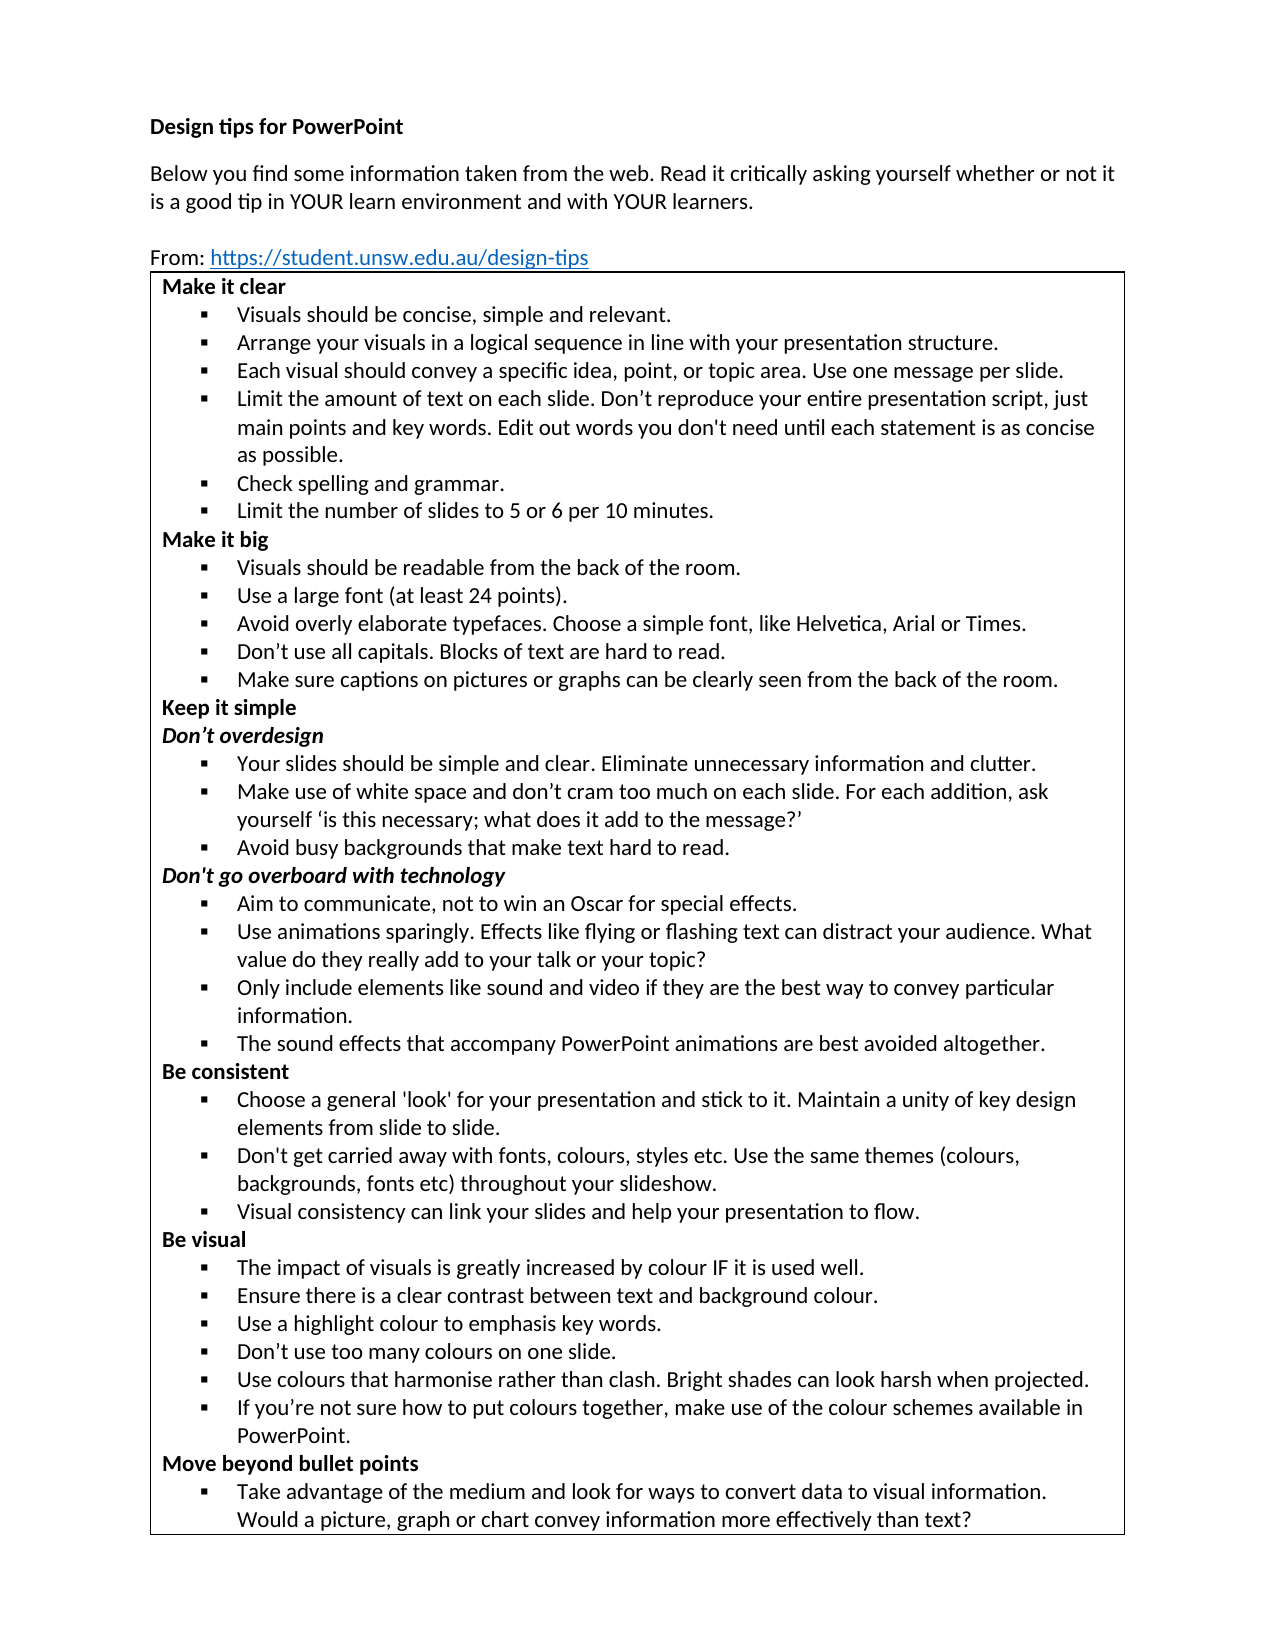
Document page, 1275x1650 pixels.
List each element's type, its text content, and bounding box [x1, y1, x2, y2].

text Design tips for PowerPoint [150, 112, 1125, 141]
text Below you find some information taken from the web. Read it critically asking yourself whether or not it is a good tip in YOUR learn environment and with YOUR learners. [150, 159, 1125, 215]
text From: https://student.unsw.edu.au/design-tips [150, 243, 1125, 271]
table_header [151, 273, 1124, 1533]
